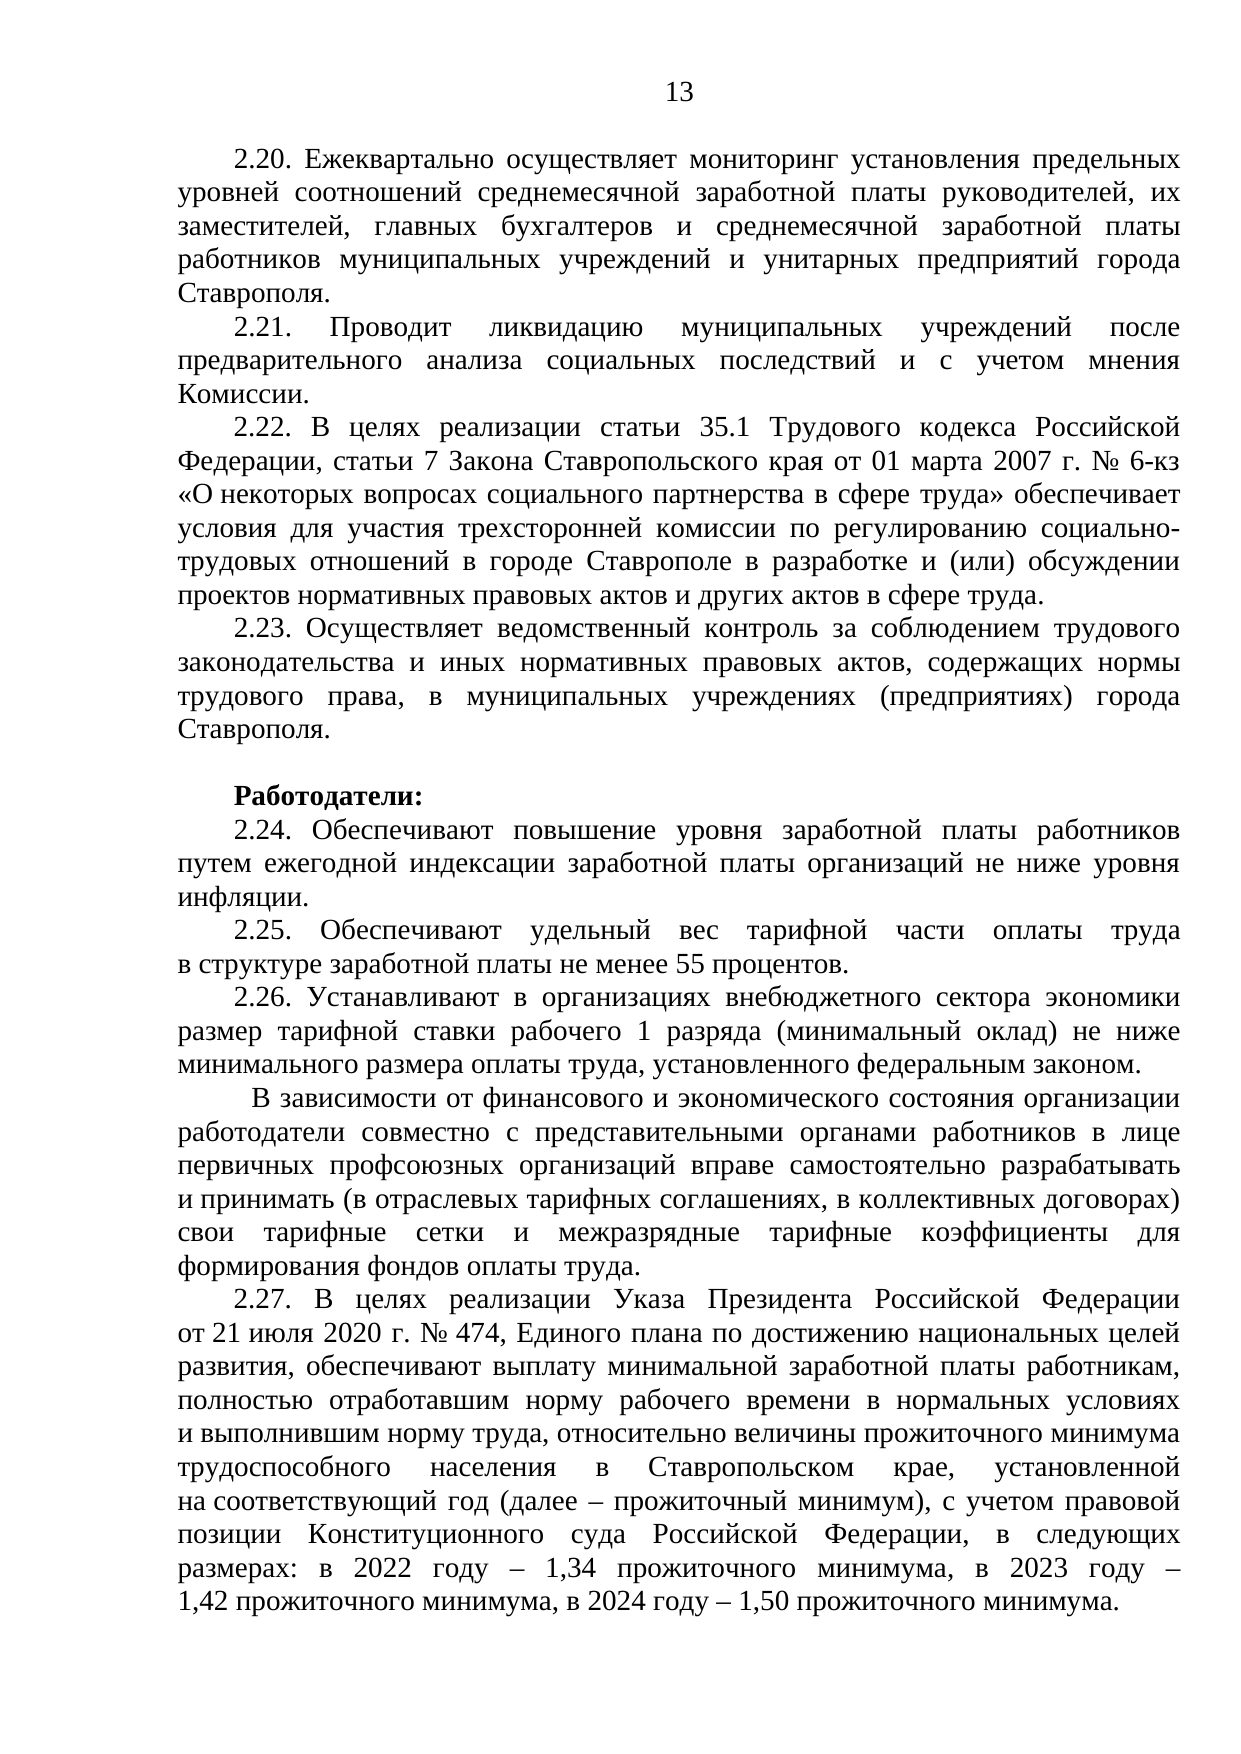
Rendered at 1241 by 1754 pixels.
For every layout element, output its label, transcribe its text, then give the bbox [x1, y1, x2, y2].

text 2.25. Обеспечивают удельный вес тарифной части оплаты труда в структуре заработной платы не менее 55 процентов. [177, 912, 1181, 979]
text В зависимости от финансового и экономического состояния организации работодатели совместно с представительными органами работников в лице первичных профсоюзных организаций вправе самостоятельно разрабатывать и принимать (в отраслевых тарифных соглашениях, в коллективных договорах) свои тарифные сетки и межразрядные тарифные коэффициенты для формирования фондов оплаты труда. [177, 1080, 1181, 1281]
text Работодатели: [177, 778, 1181, 812]
text 2.27. В целях реализации Указа Президента Российской Федерации от 21 июля 2020 г. № 474, Единого плана по достижению национальных целей развития, обеспечивают выплату минимальной заработной платы работникам, полностью отработавшим норму рабочего времени в нормальных условиях и выполнившим норму труда, относительно величины прожиточного минимума трудоспособного населения в Ставропольском крае, установленной на соответствующий год (далее – прожиточный минимум), с учетом правовой позиции Конституционного суда Российской Федерации, в следующих размерах: в 2022 году – 1,34 прожиточного минимума, в 2023 году – 1,42 прожиточного минимума, в 2024 году – 1,50 прожиточного минимума. [177, 1281, 1181, 1617]
text 2.22. В целях реализации статьи 35.1 Трудового кодекса Российской Федерации, статьи 7 Закона Ставропольского края от 01 марта 2007 г. № 6-кз «О некоторых вопросах социального партнерства в сфере труда» обеспечивает условия для участия трехсторонней комиссии по регулированию социально-трудовых отношений в городе Ставрополе в разработке и (или) обсуждении проектов нормативных правовых актов и других актов в сфере труда. [177, 409, 1181, 611]
text 2.23. Осуществляет ведомственный контроль за соблюдением трудового законодательства и иных нормативных правовых актов, содержащих нормы трудового права, в муниципальных учреждениях (предприятиях) города Ставрополя. [177, 611, 1181, 745]
text 2.24. Обеспечивают повышение уровня заработной платы работников путем ежегодной индексации заработной платы организаций не ниже уровня инфляции. [177, 812, 1181, 912]
text 2.26. Устанавливают в организациях внебюджетного сектора экономики размер тарифной ставки рабочего 1 разряда (минимальный оклад) не ниже минимального размера оплаты труда, установленного федеральным законом. [177, 979, 1181, 1080]
text 2.20. Ежеквартально осуществляет мониторинг установления предельных уровней соотношений среднемесячной заработной платы руководителей, их заместителей, главных бухгалтеров и среднемесячной заработной платы работников муниципальных учреждений и унитарных предприятий города Ставрополя. [177, 141, 1181, 309]
text 2.21. Проводит ликвидацию муниципальных учреждений после предварительного анализа социальных последствий и с учетом мнения Комиссии. [177, 309, 1181, 409]
